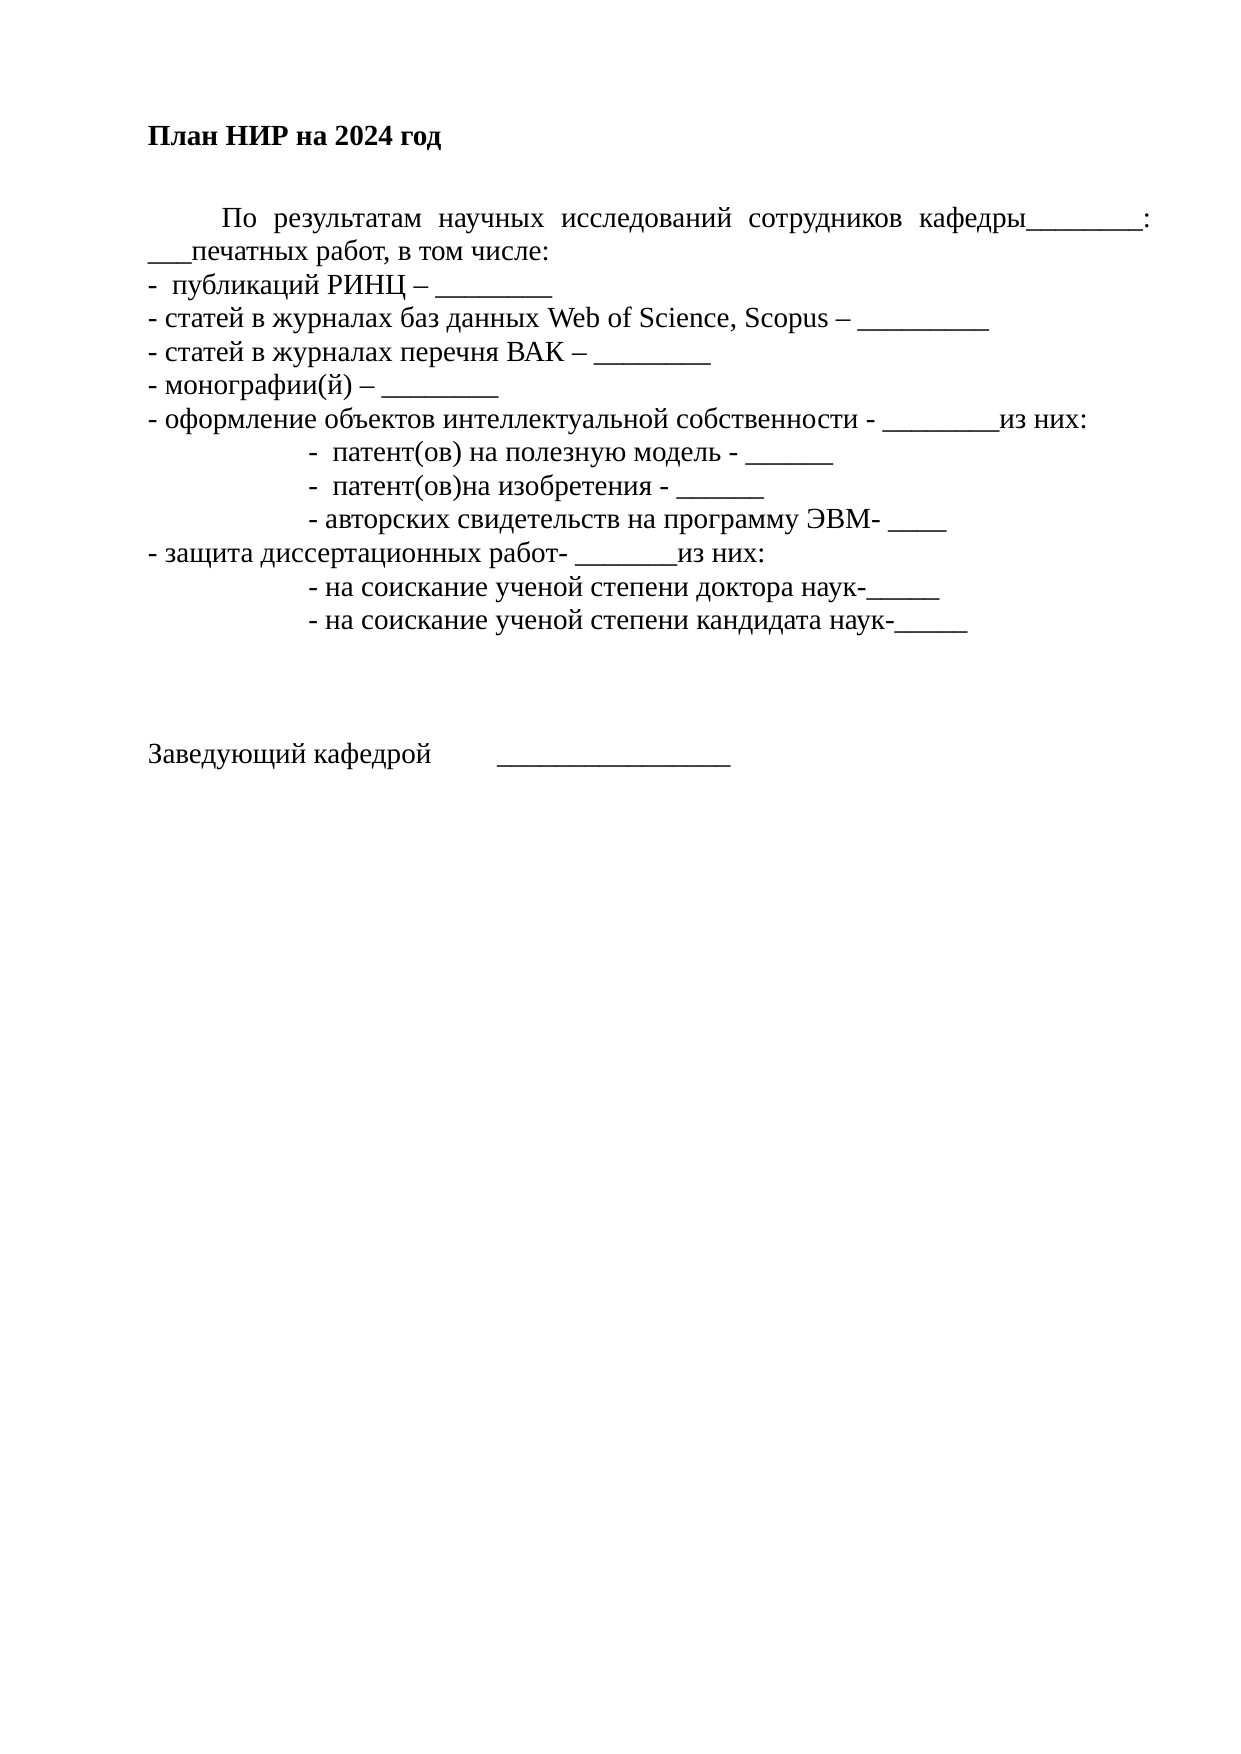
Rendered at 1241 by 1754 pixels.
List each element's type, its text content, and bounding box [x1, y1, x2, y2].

text - на соискание ученой степени кандидата наук-_____ [148, 602, 1152, 636]
text - защита диссертационных работ- _______из них: [148, 535, 1152, 569]
text Заведующий кафедрой ________________ [148, 736, 1152, 770]
text - монографии(й) – ________ [148, 367, 1152, 401]
text План НИР на 2024 год [148, 118, 1152, 152]
text - патент(ов) на полезную модель - ______ [148, 434, 1152, 468]
text - публикаций РИНЦ – ________ [148, 267, 1152, 300]
text По результатам научных исследований сотрудников кафедры________: ___печатных работ, в том числе: [148, 200, 1152, 267]
text - патент(ов)на изобретения - ______ [148, 468, 1152, 502]
text - оформление объектов интеллектуальной собственности - ________из них: [148, 401, 1152, 434]
text - статей в журналах перечня ВАК – ________ [148, 334, 1152, 367]
text - статей в журналах баз данных Web of Science, Scopus – _________ [148, 300, 1152, 334]
text - авторских свидетельств на программу ЭВМ- ____ [148, 502, 1152, 535]
text - на соискание ученой степени доктора наук-_____ [148, 569, 1152, 602]
